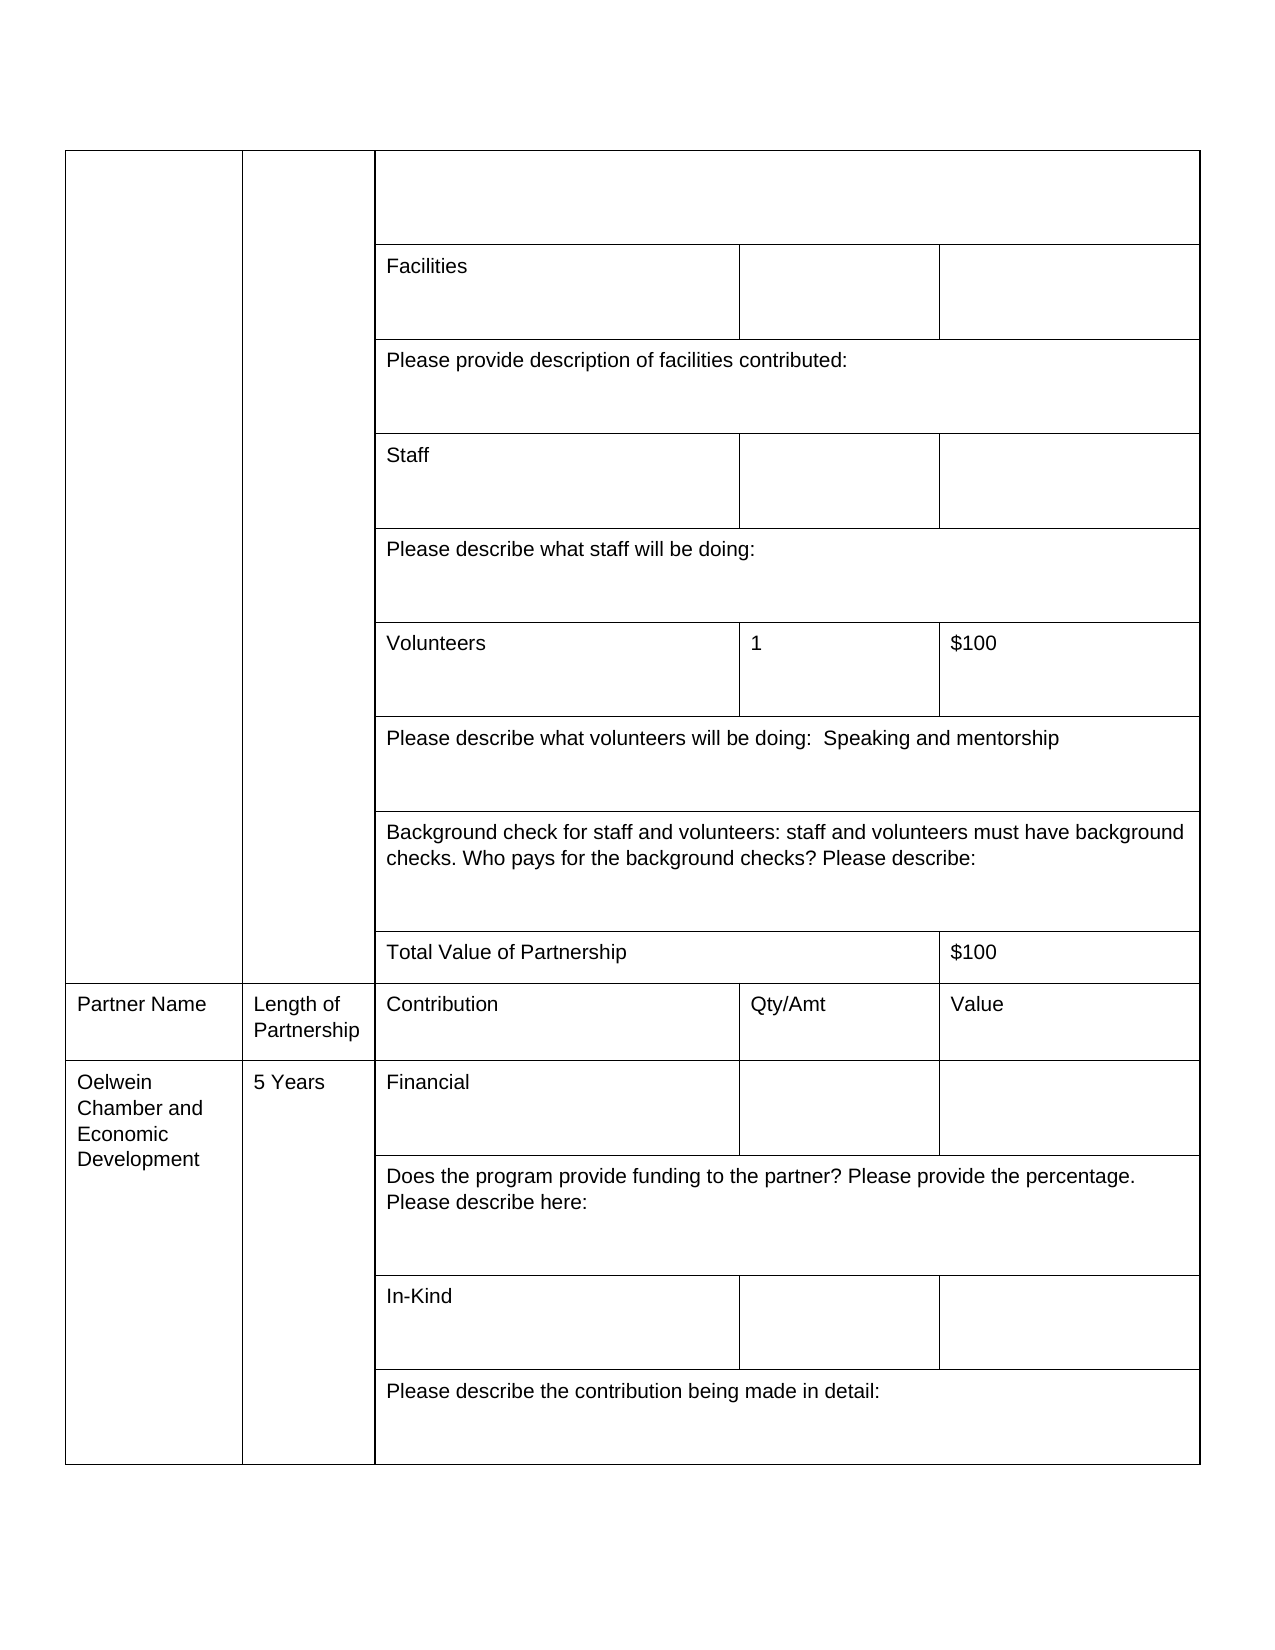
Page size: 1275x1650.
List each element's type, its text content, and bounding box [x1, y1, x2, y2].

table_cell Oelwein Chamber and Economic Development [66, 1061, 242, 1464]
table_cell Facilities [376, 245, 739, 339]
table_cell Partner Name [66, 984, 242, 1060]
table_cell [740, 1276, 939, 1369]
table_cell 5 Years [243, 1061, 374, 1464]
table_cell Volunteers [376, 623, 739, 716]
table_cell Does the program provide funding to the partner? Please provide the percentage. Please describe here: [376, 1156, 1199, 1275]
table_cell [940, 245, 1199, 339]
table_cell [940, 1061, 1199, 1155]
table_cell Contribution [376, 984, 739, 1060]
table_cell $100 [940, 932, 1199, 983]
table_cell [740, 434, 939, 527]
table_cell [740, 1061, 939, 1155]
table_cell $100 [940, 623, 1199, 716]
table_cell Value [940, 984, 1199, 1060]
table_cell [940, 434, 1199, 527]
table_cell Financial [376, 1061, 739, 1155]
table_cell [940, 1276, 1199, 1369]
table_cell 1 [740, 623, 939, 716]
table_cell Staff [376, 434, 739, 527]
table_cell Please describe what staff will be doing: [376, 529, 1199, 622]
table_cell Please describe what volunteers will be doing: Speaking and mentorship [376, 717, 1199, 811]
table_cell In-Kind [376, 1276, 739, 1369]
table_cell Length of Partnership [243, 984, 374, 1060]
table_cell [376, 151, 1199, 244]
table_cell Total Value of Partnership [376, 932, 939, 983]
table_cell Qty/Amt [740, 984, 939, 1060]
table_cell Please describe the contribution being made in detail: [376, 1370, 1199, 1464]
table_cell Please provide description of facilities contributed: [376, 340, 1199, 433]
table_cell Background check for staff and volunteers: staff and volunteers must have background checks. Who pays for the background checks? Please describe: [376, 812, 1199, 931]
table_cell [740, 245, 939, 339]
